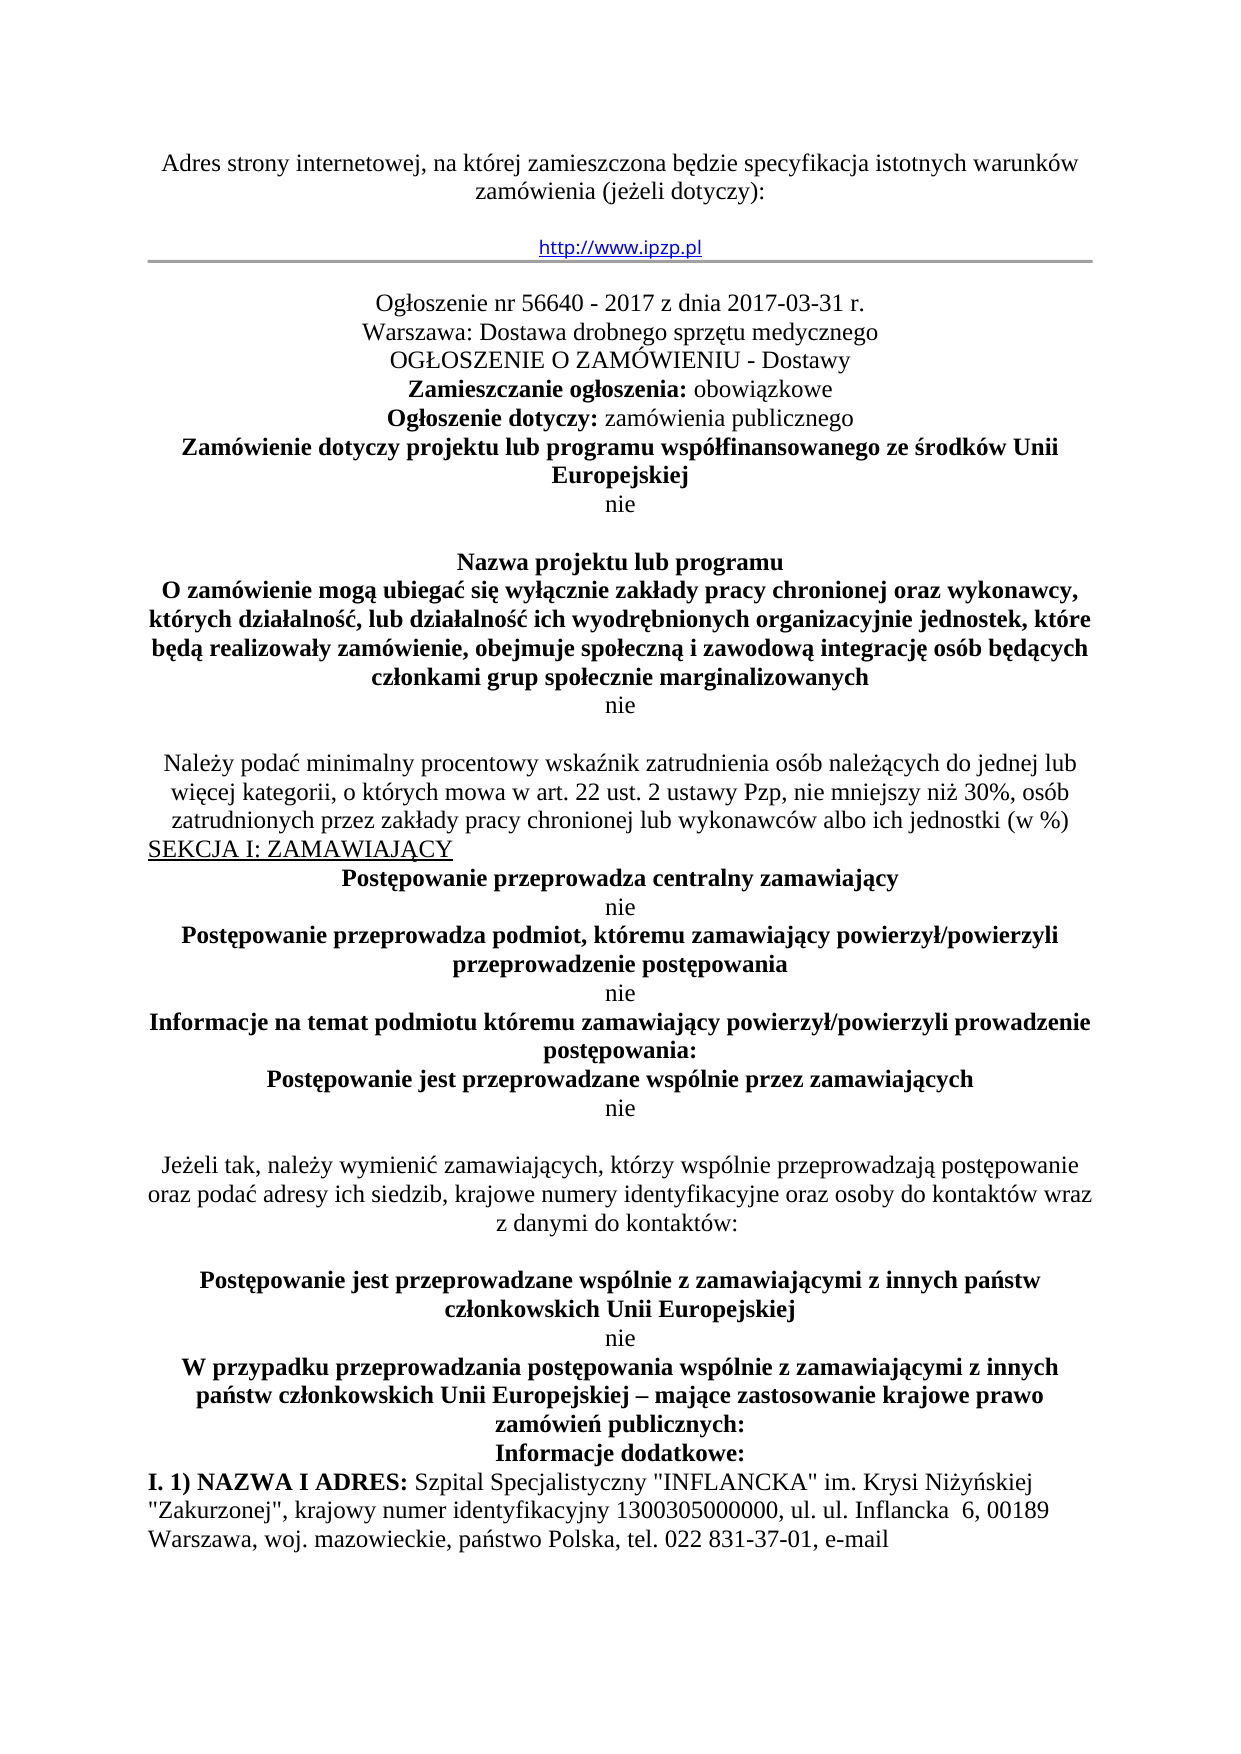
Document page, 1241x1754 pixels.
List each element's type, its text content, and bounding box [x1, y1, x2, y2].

text nie [148, 690, 1093, 719]
text W przypadku przeprowadzania postępowania wspólnie z zamawiającymi z innych państw członkowskich Unii Europejskiej – mające zastosowanie krajowe prawo zamówień publicznych: Informacje dodatkowe: [148, 1352, 1093, 1467]
text Zamieszczanie ogłoszenia: obowiązkowe [148, 374, 1093, 403]
text Ogłoszenie dotyczy: zamówienia publicznego [148, 403, 1093, 432]
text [148, 1467, 1093, 1553]
text nie [148, 1323, 1093, 1352]
text Jeżeli tak, należy wymienić zamawiających, którzy wspólnie przeprowadzają postępowanie oraz podać adresy ich siedzib, krajowe numery identyfikacyjne oraz osoby do kontaktów wraz z danymi do kontaktów: Postępowanie jest przeprowadzane wspólnie z zamawiającymi z innych państw członkowskich Unii Europejskiej [148, 1122, 1093, 1323]
text Nazwa projektu lub programu [148, 518, 1093, 575]
text nie [148, 1093, 1093, 1122]
text nie [148, 892, 1093, 920]
text Zamówienie dotyczy projektu lub programu współfinansowanego ze środków Unii Europejskiej [148, 432, 1093, 489]
text Adres strony internetowej, na której zamieszczona będzie specyfikacja istotnych warunków zamówienia (jeżeli dotyczy): [148, 148, 1093, 205]
text Ogłoszenie nr 56640 - 2017 z dnia 2017-03-31 r. [148, 288, 1093, 317]
text nie [148, 978, 1093, 1007]
text Informacje na temat podmiotu któremu zamawiający powierzył/powierzyli prowadzenie postępowania: Postępowanie jest przeprowadzane wspólnie przez zamawiających [148, 1007, 1093, 1093]
text Postępowanie przeprowadza centralny zamawiający [148, 863, 1093, 892]
text Warszawa: Dostawa drobnego sprzętu medycznego OGŁOSZENIE O ZAMÓWIENIU - Dostawy [148, 317, 1093, 374]
text Postępowanie przeprowadza podmiot, któremu zamawiający powierzył/powierzyli przeprowadzenie postępowania [148, 920, 1093, 978]
text http://www.ipzp.pl [148, 234, 1093, 259]
text SEKCJA I: ZAMAWIAJĄCY [148, 834, 1093, 863]
text O zamówienie mogą ubiegać się wyłącznie zakłady pracy chronionej oraz wykonawcy, których działalność, lub działalność ich wyodrębnionych organizacyjnie jednostek, które będą realizowały zamówienie, obejmuje społeczną i zawodową integrację osób będących członkami grup społecznie marginalizowanych [148, 575, 1093, 690]
text nie [148, 489, 1093, 518]
text Należy podać minimalny procentowy wskaźnik zatrudnienia osób należących do jednej lub więcej kategorii, o których mowa w art. 22 ust. 2 ustawy Pzp, nie mniejszy niż 30%, osób zatrudnionych przez zakłady pracy chronionej lub wykonawców albo ich jednostki (w %) [148, 719, 1093, 834]
